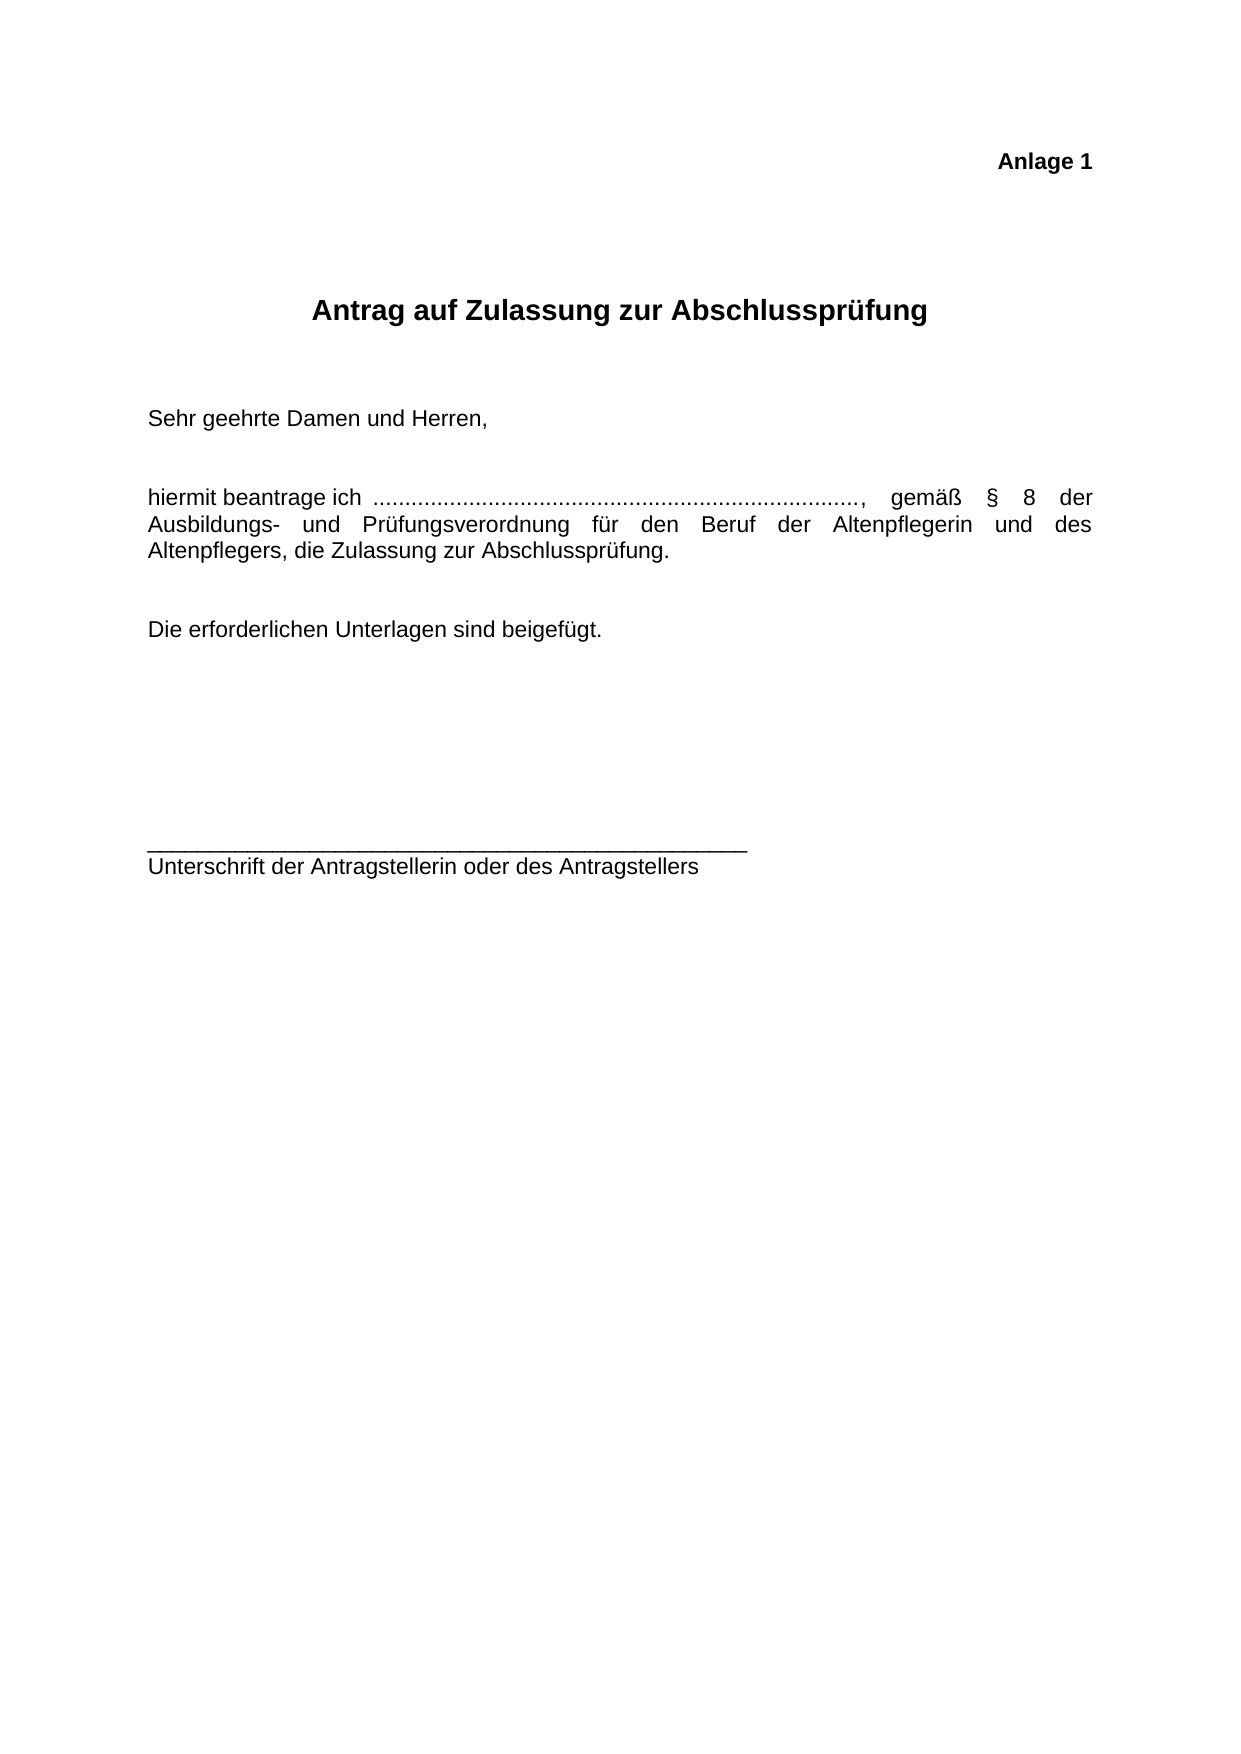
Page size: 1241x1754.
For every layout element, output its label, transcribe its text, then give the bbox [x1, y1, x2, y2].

text Anlage 1 [148, 148, 1093, 174]
text Unterschrift der Antragstellerin oder des Antragstellers [148, 853, 1093, 879]
text Die erforderlichen Unterlagen sind beigefügt. [148, 616, 1093, 642]
text Sehr geehrte Damen und Herren, [148, 405, 1093, 431]
text hiermit beantrage ich , gemäß § 8 der Ausbildungs- und Prüfungsverordnung für den Beruf der Altenpflegerin und des Altenpflegers, die Zulassung zur Abschlussprüfung. [148, 484, 1093, 563]
text Antrag auf Zulassung zur Abschlussprüfung [148, 292, 1093, 326]
